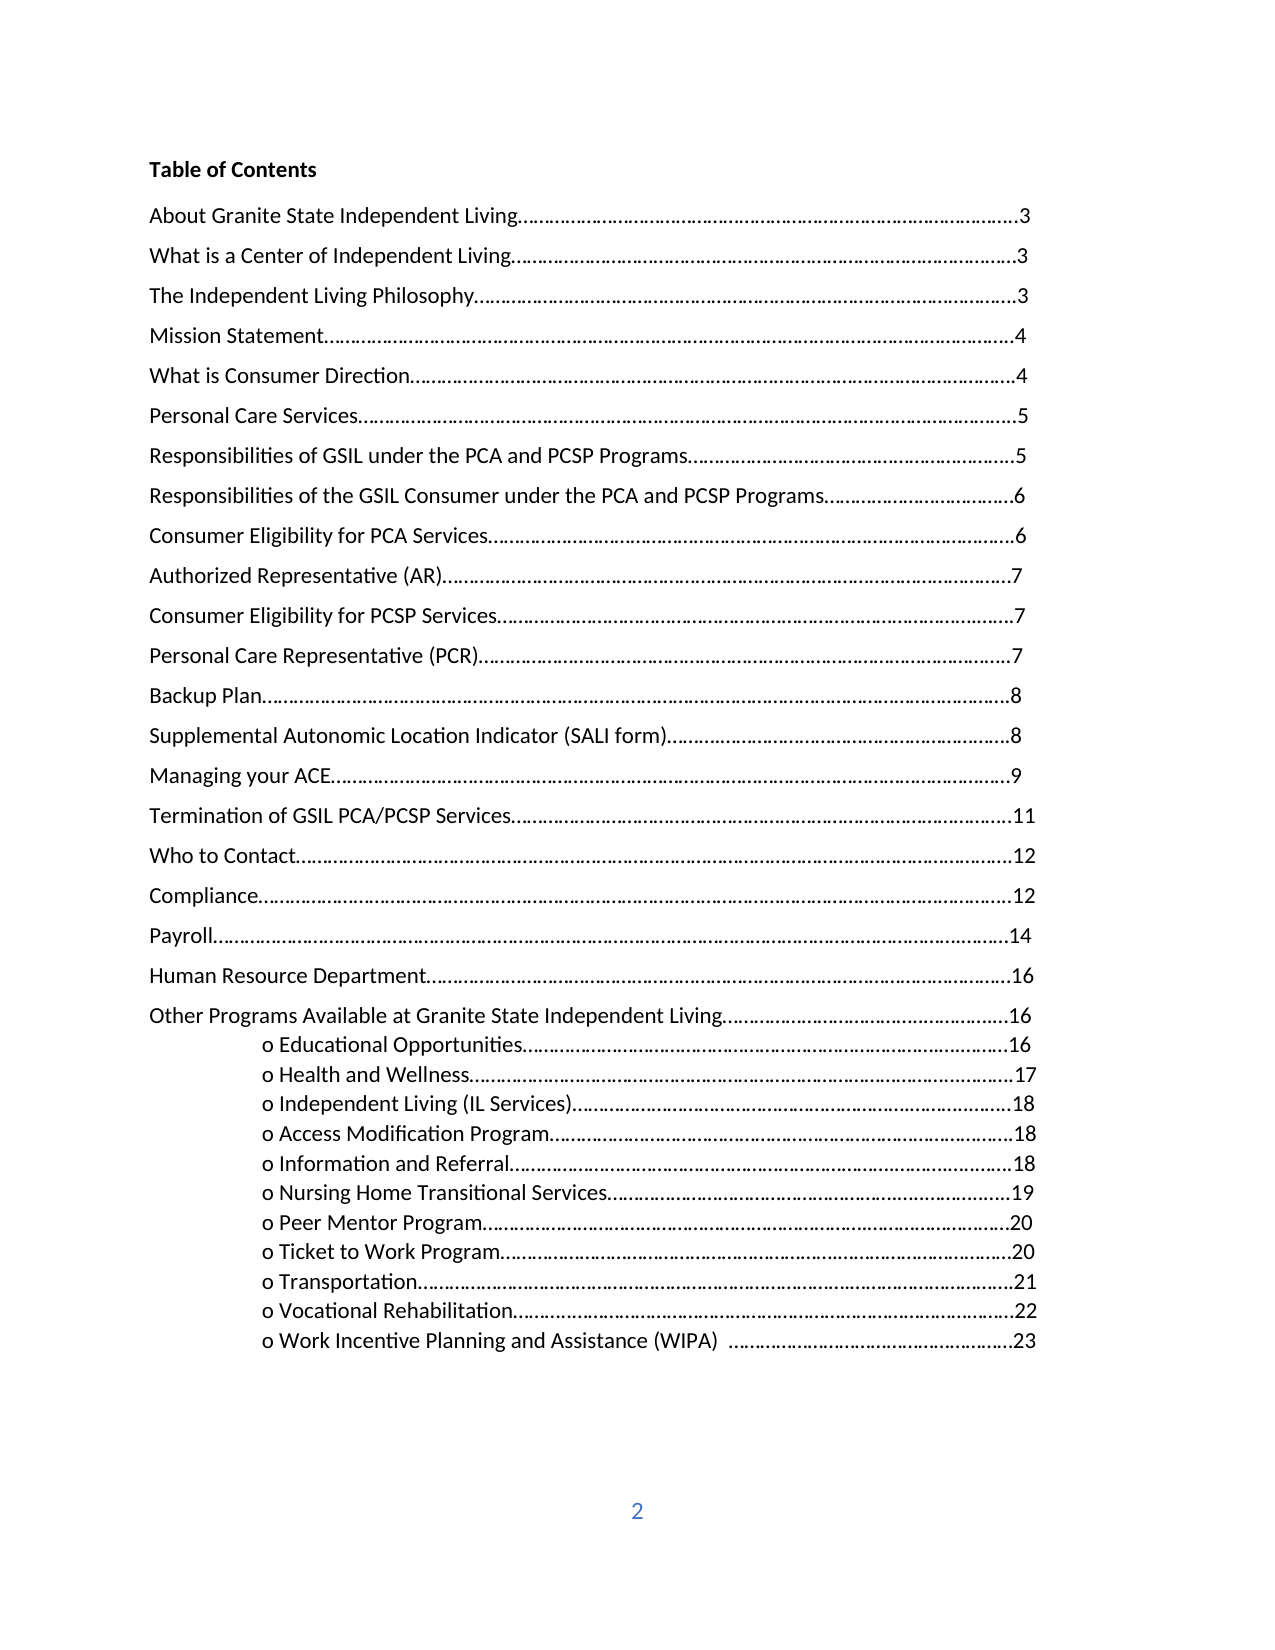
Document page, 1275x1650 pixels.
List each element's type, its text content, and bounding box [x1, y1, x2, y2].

text o Access Modification Program…………………………………………………………………………….18 [262, 1119, 1119, 1147]
subtitle Table of Contents [149, 155, 1124, 183]
text Authorized Representative (AR)………………………………………………………………………………………………7 [149, 561, 1124, 589]
text o Educational Opportunities…………………………………………………………………….….………16 [262, 1030, 1119, 1058]
text Responsibilities of GSIL under the PCA and PCSP Programs……………………………………………………..5 [149, 441, 1124, 469]
text o Ticket to Work Program……………………………………………………….……………………………20 [262, 1237, 1119, 1266]
text What is Consumer Direction…………………………………………………………………………………………………….4 [149, 361, 1124, 389]
text Supplemental Autonomic Location Indicator (SALI form)……….……………………………………………….8 [149, 721, 1124, 749]
text Termination of GSIL PCA/PCSP Services…………………………………………………………………………………..11 [149, 801, 1124, 829]
text o Peer Mentor Program……………………………………………………………….………………………20 [262, 1208, 1119, 1236]
text o Transportation……………………………………………………………………….………………………….21 [262, 1267, 1119, 1295]
text Managing your ACE…………………………………………………………………………………………………………………9 [149, 761, 1124, 789]
text Payroll…………………………………………………………………………………………………………………………….………14 [149, 921, 1124, 949]
text Compliance……………………………………………………………………………………………………………………………..12 [149, 881, 1124, 909]
text Who to Contact……………………………………………………………………………………………………………………….12 [149, 841, 1124, 869]
text o Vocational Rehabilitation………..…………………………………………………………………………22 [262, 1297, 1119, 1325]
text o Health and Wellness………………………………………………………………………………...……….17 [262, 1060, 1119, 1088]
text o Work Incentive Planning and Assistance (WIPA) ………………………………………………23 [262, 1326, 1119, 1354]
text o Nursing Home Transitional Services……………………………………………….…..………..…..19 [262, 1178, 1119, 1206]
text Other Programs Available at Granite State Independent Living………………………………..………….…16 [149, 1001, 1119, 1029]
text o Independent Living (IL Services)……………………………………………………….………..……..18 [262, 1089, 1119, 1118]
text Human Resource Department…………………………………………………………………………………………………16 [149, 961, 1124, 989]
text Personal Care Representative (PCR)………………………………………………………………………………………..7 [149, 641, 1124, 669]
text The Independent Living Philosophy………………………………………………………………………………………….3 [149, 281, 1124, 309]
text Personal Care Services……………………………………………………………………………………………………………..5 [149, 401, 1124, 429]
text What is a Center of Independent Living……………………………………………………………………………………3 [149, 241, 1124, 269]
text Consumer Eligibility for PCSP Services……………………………………………………………………………….…….7 [149, 601, 1124, 629]
text o Information and Referral……………………………………………………………….……….…..…….18 [262, 1149, 1119, 1177]
text Consumer Eligibility for PCA Services……………………………………………………………………………………….6 [149, 521, 1124, 549]
text About Granite State Independent Living…………………………………………………………………………………..3 [149, 201, 1124, 229]
text Backup Plan…………………………………………………………………………………………………………………………….8 [149, 681, 1124, 709]
text Responsibilities of the GSIL Consumer under the PCA and PCSP Programs………………………………6 [149, 481, 1124, 509]
text Mission Statement…………………………………………………………………………………………………………………..4 [149, 321, 1124, 349]
